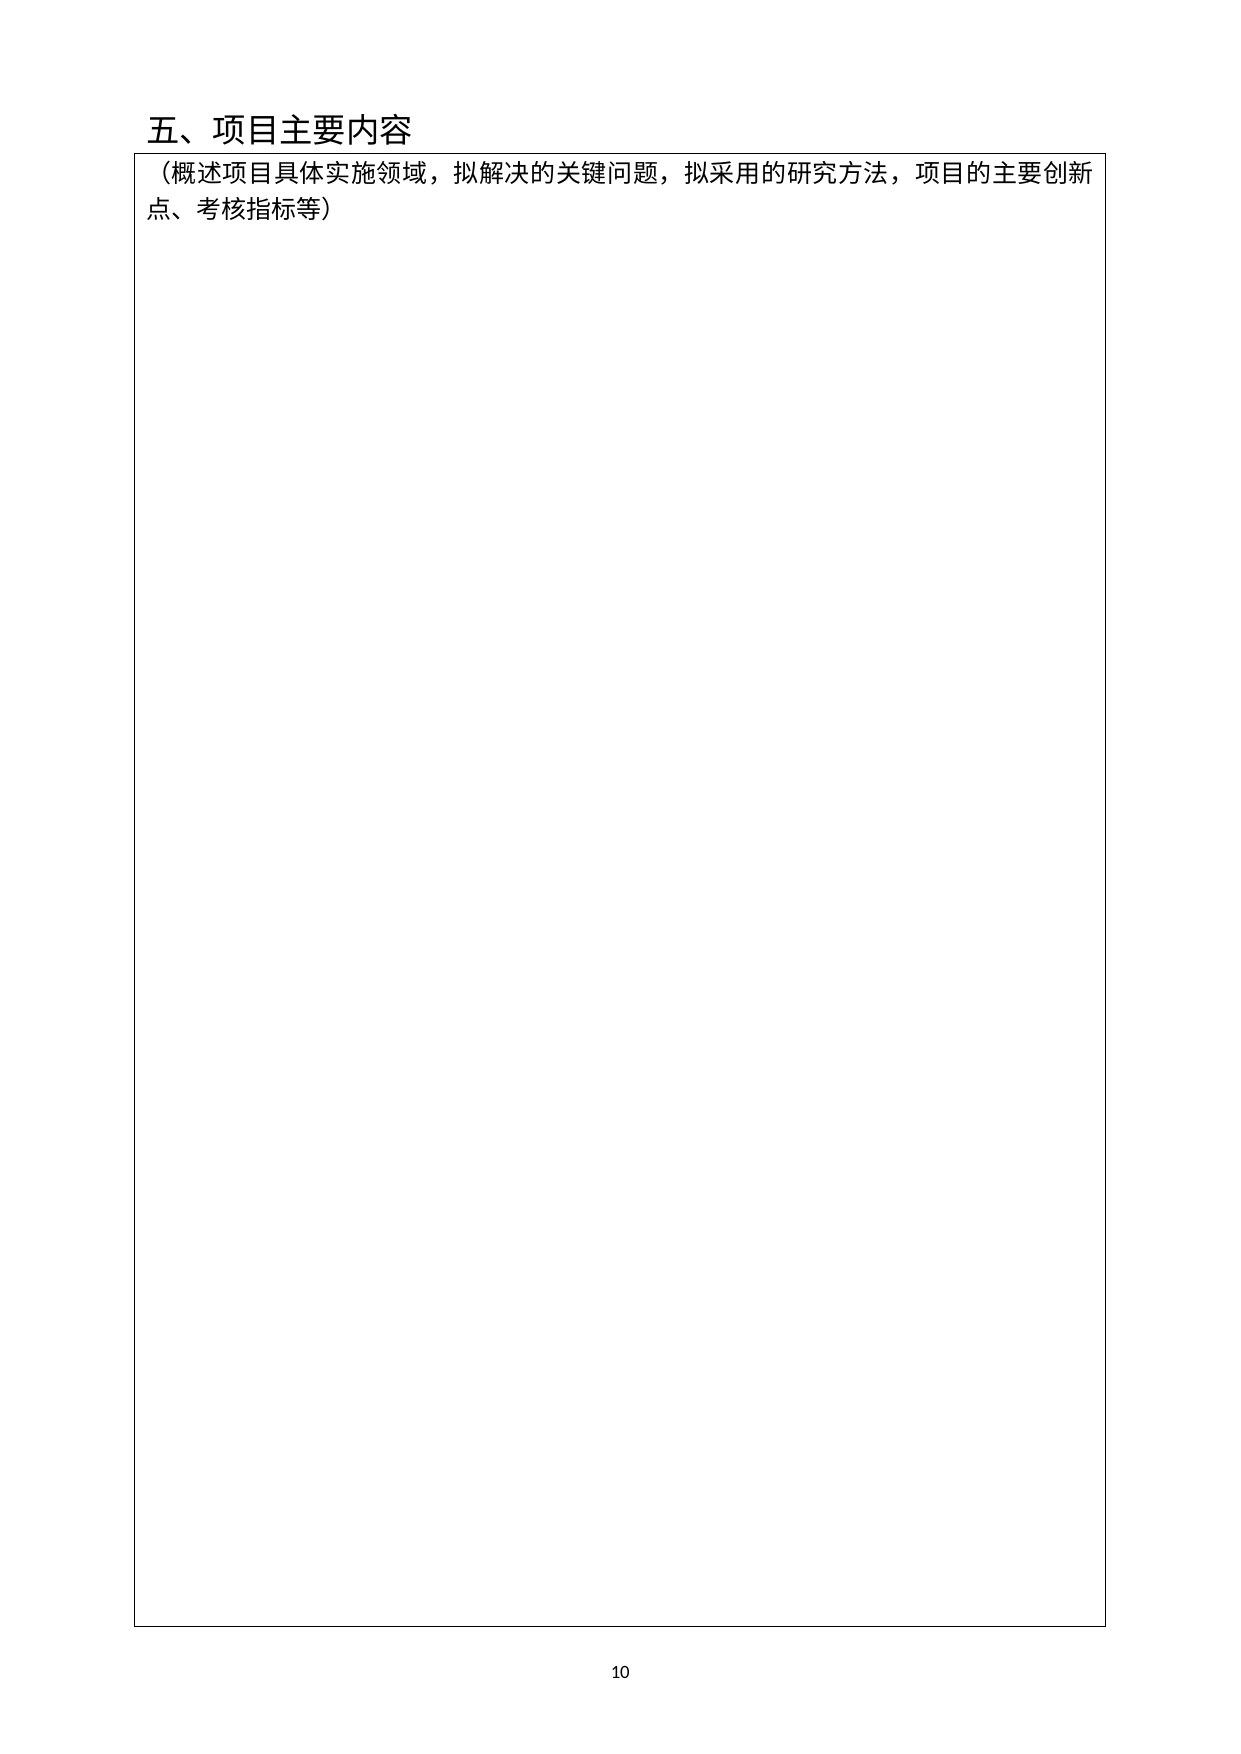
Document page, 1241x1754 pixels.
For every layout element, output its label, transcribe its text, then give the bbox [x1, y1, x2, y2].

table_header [135, 154, 1105, 1626]
text 五、项目主要内容 [146, 104, 1094, 152]
